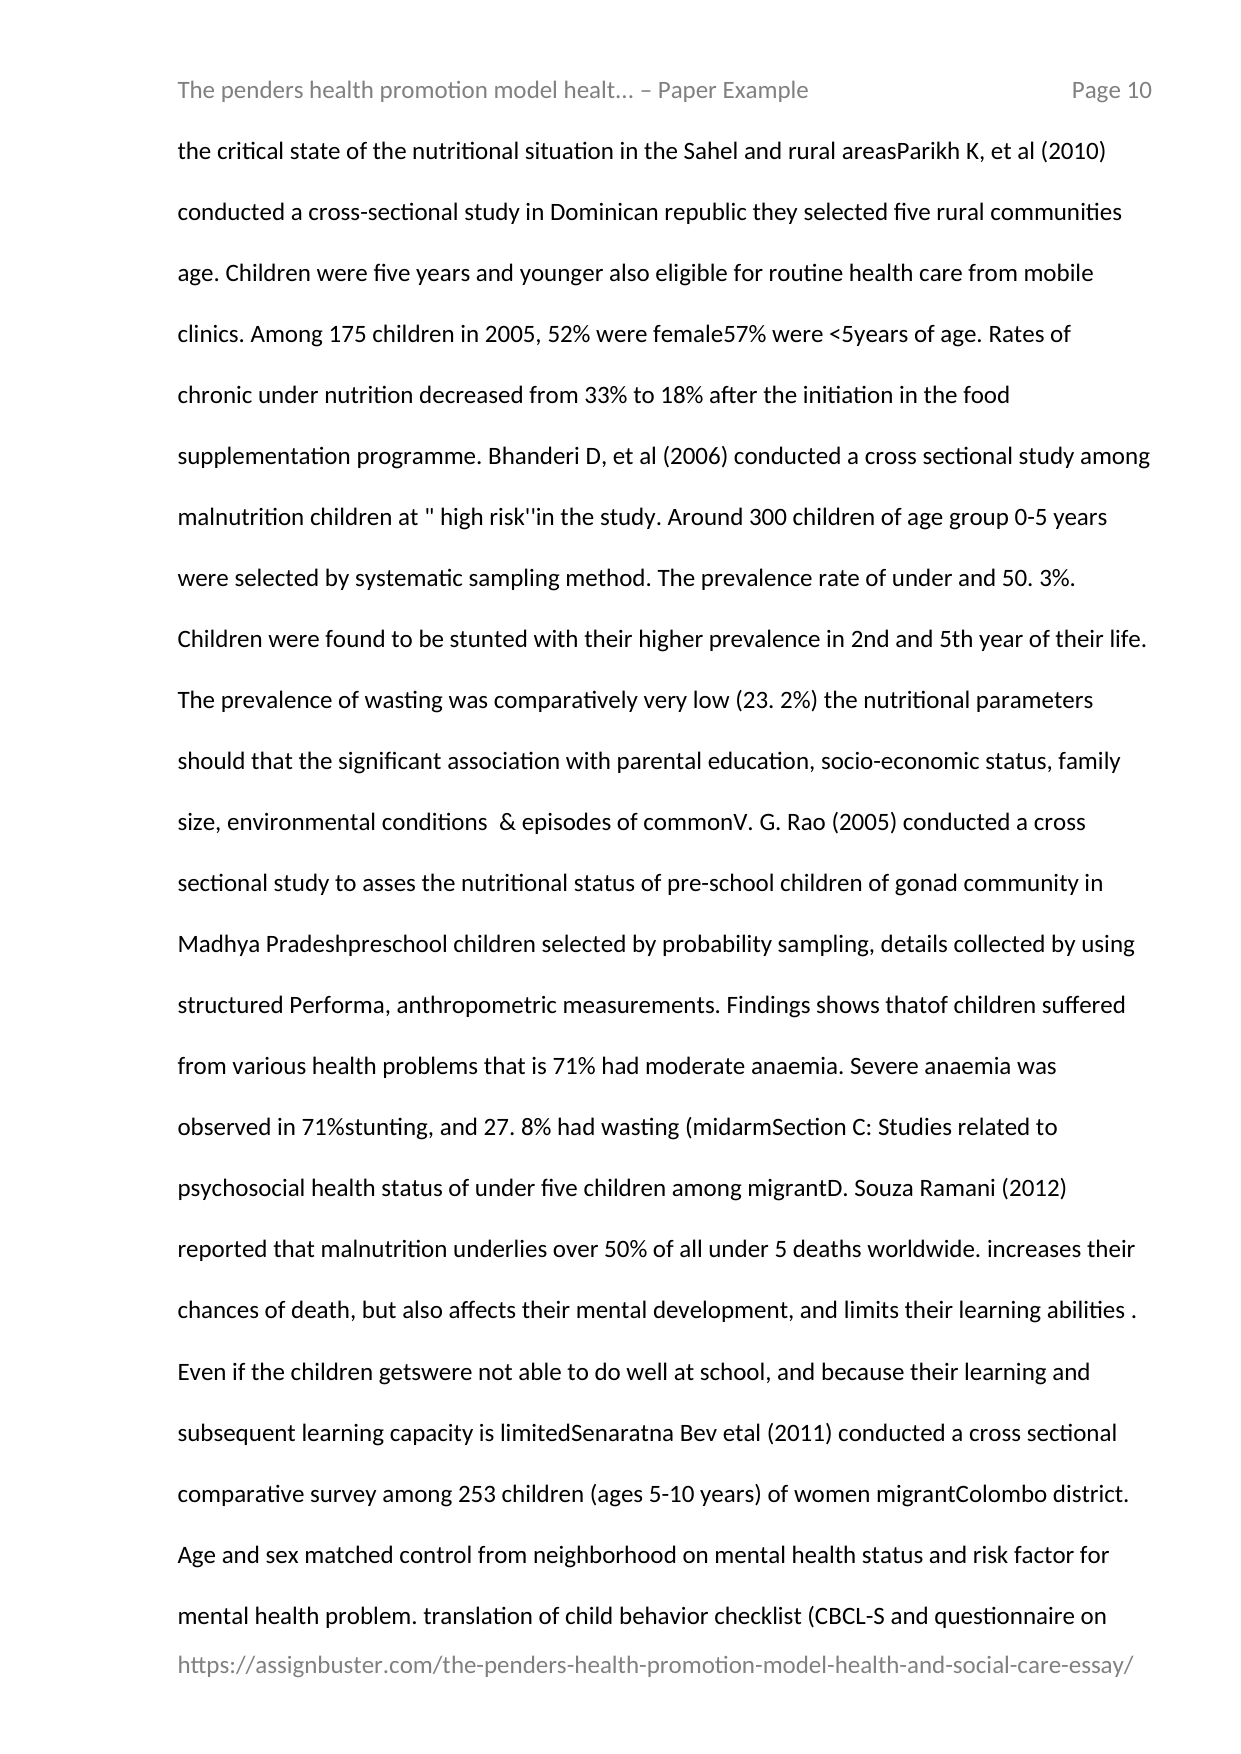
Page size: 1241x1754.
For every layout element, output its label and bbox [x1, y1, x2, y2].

text [177, 135, 1152, 1630]
